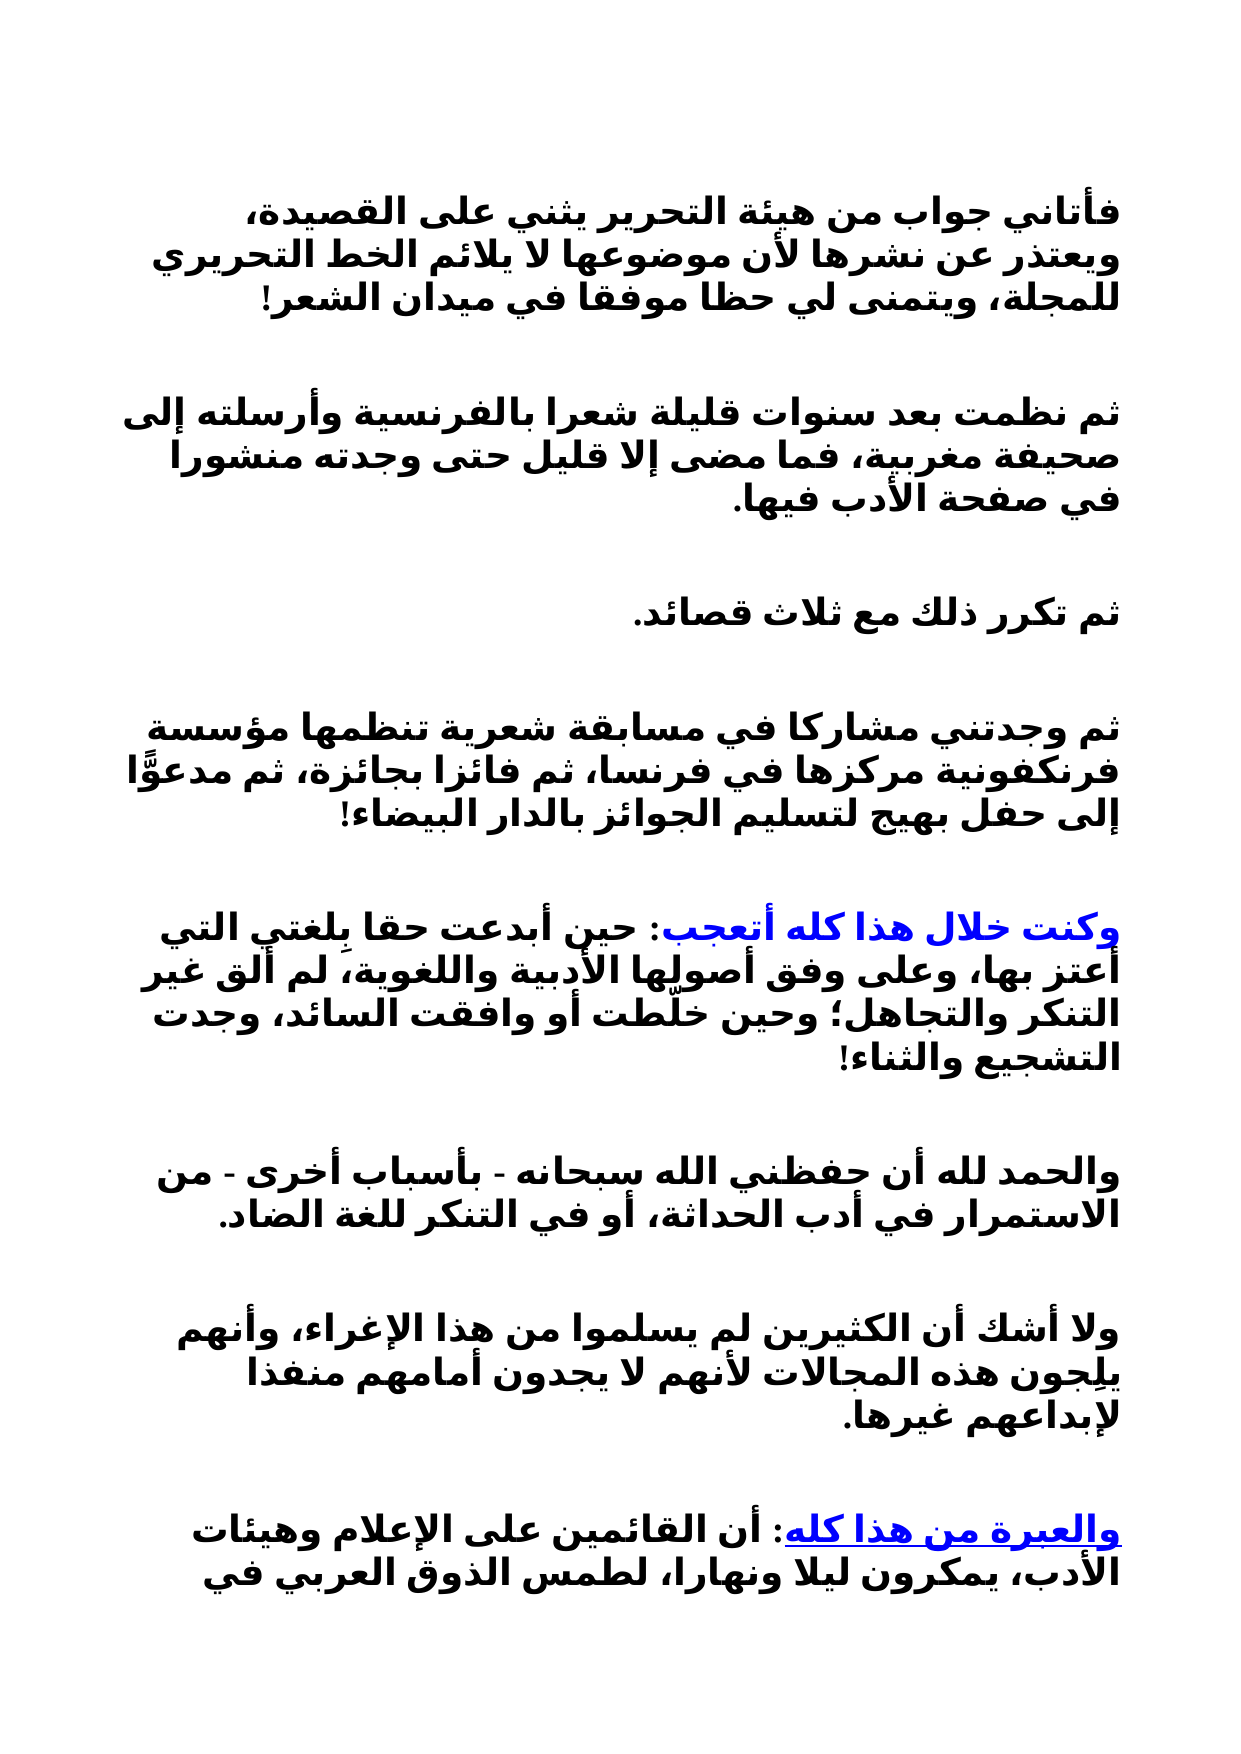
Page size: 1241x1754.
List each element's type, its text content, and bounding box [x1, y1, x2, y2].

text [118, 1507, 1122, 1594]
text ثم وجدتني مشاركا في مسابقة شعرية تنظمها مؤسسة فرنكفونية مركزها في فرنسا، ثم فائزا بجائزة، ثم مدعوًّا إلى حفل بهيج لتسليم الجوائز بالدار البيضاء! [118, 705, 1122, 834]
text وكنت خلال هذا كله أتعجب: حين أبدعت حقا بِلغتي التي أعتز بها، وعلى وفق أصولها الأدبية واللغوية، لم ألق غير التنكر والتجاهل؛ وحين خلّطت أو وافقت السائد، وجدت التشجيع والثناء! [118, 906, 1122, 1078]
text ثم نظمت بعد سنوات قليلة شعرا بالفرنسية وأرسلته إلى صحيفة مغربية، فما مضى إلا قليل حتى وجدته منشورا في صفحة الأدب فيها. [118, 390, 1122, 519]
text ثم تكرر ذلك مع ثلاث قصائد. [118, 591, 1122, 634]
text ولا أشك أن الكثيرين لم يسلموا من هذا الإغراء، وأنهم يلِجون هذه المجالات لأنهم لا يجدون أمامهم منفذا لإبداعهم غيرها. [118, 1307, 1122, 1436]
text فأتاني جواب من هيئة التحرير يثني على القصيدة، ويعتذر عن نشرها لأن موضوعها لا يلائم الخط التحريري للمجلة، ويتمنى لي حظا موفقا في ميدان الشعر! [118, 189, 1122, 319]
text والحمد لله أن حفظني الله سبحانه - بأسباب أخرى - من الاستمرار في أدب الحداثة، أو في التنكر للغة الضاد. [118, 1149, 1122, 1236]
